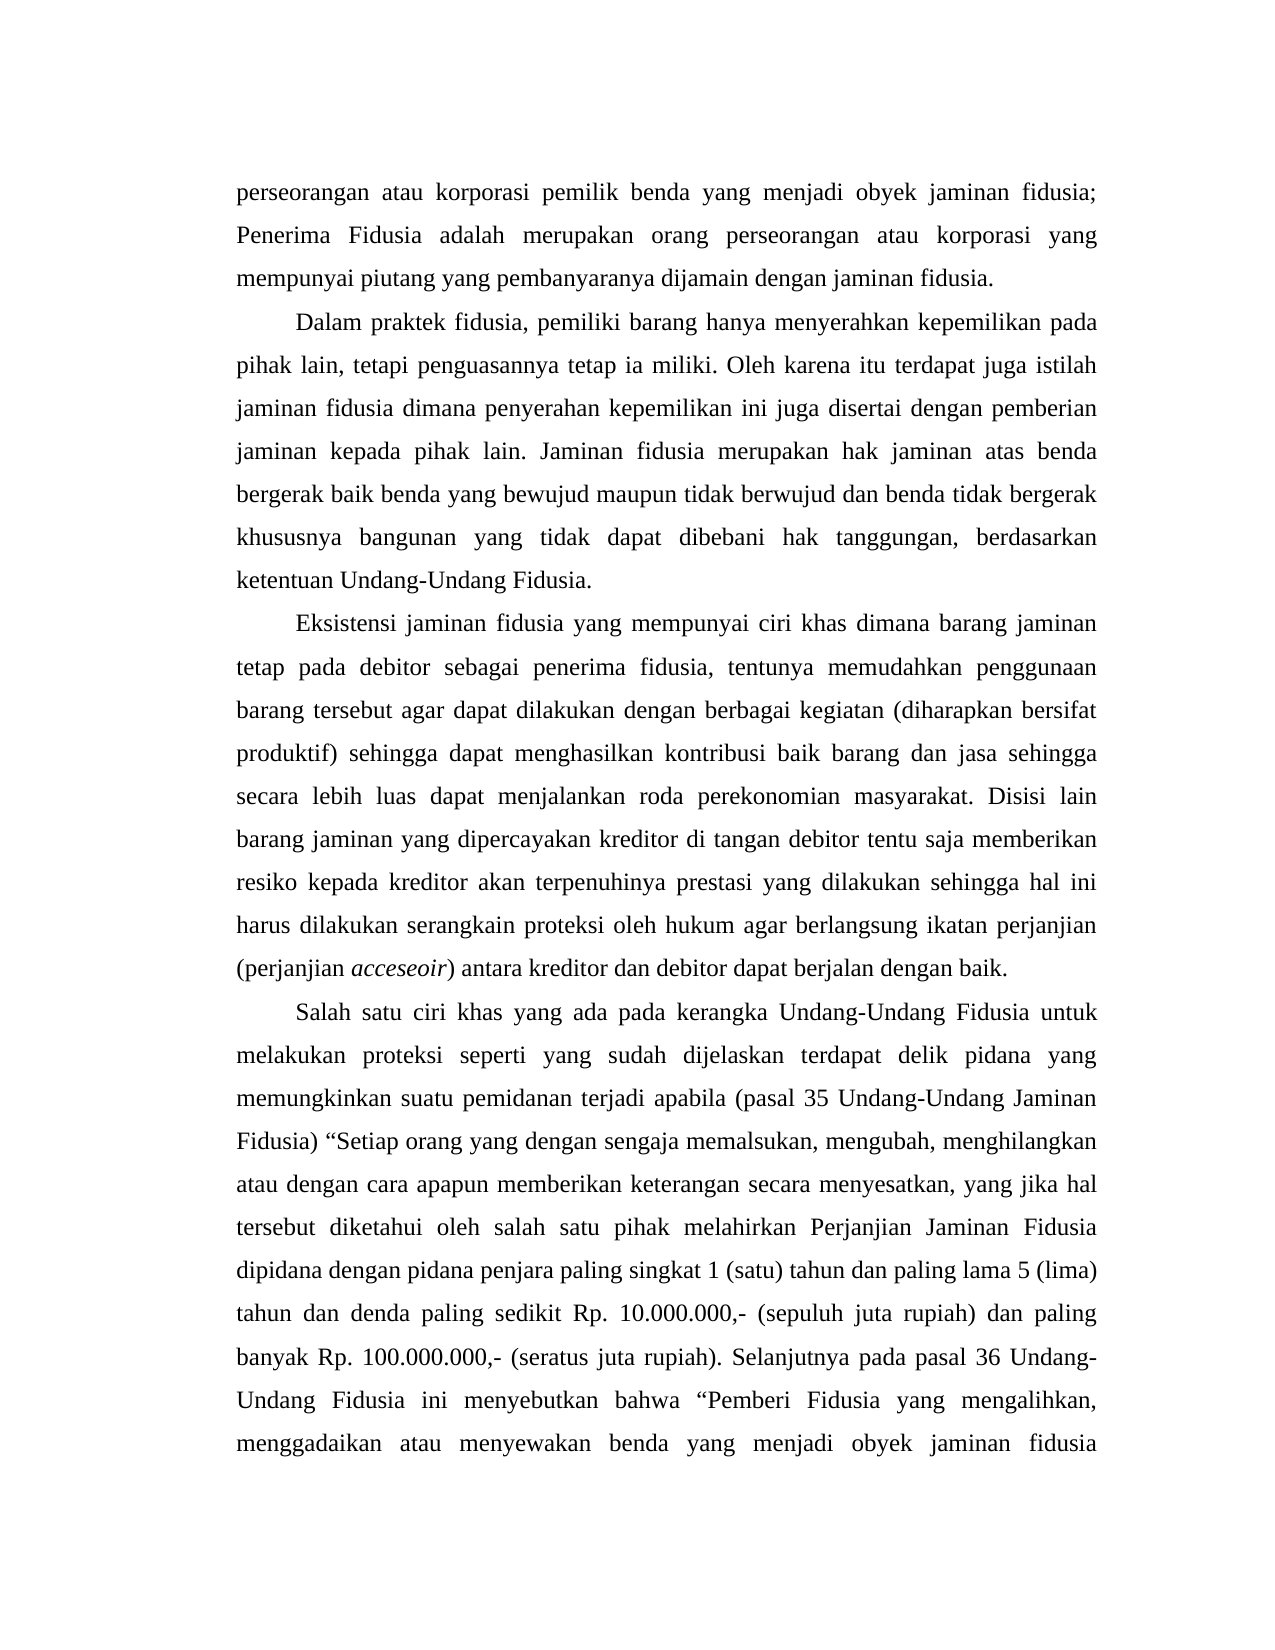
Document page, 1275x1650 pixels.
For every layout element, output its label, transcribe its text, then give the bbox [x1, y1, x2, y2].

text Eksistensi jaminan fidusia yang mempunyai ciri khas dimana barang jaminan tetap pada debitor sebagai penerima fidusia, tentunya memudahkan penggunaan barang tersebut agar dapat dilakukan dengan berbagai kegiatan (diharapkan bersifat produktif) sehingga dapat menghasilkan kontribusi baik barang dan jasa sehingga secara lebih luas dapat menjalankan roda perekonomian masyarakat. Disisi lain barang jaminan yang dipercayakan kreditor di tangan debitor tentu saja memberikan resiko kepada kreditor akan terpenuhinya prestasi yang dilakukan sehingga hal ini harus dilakukan serangkain proteksi oleh hukum agar berlangsung ikatan perjanjian (perjanjian acceseoir) antara kreditor dan debitor dapat berjalan dengan baik. [236, 608, 1098, 982]
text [236, 177, 1098, 292]
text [236, 997, 1098, 1457]
text Dalam praktek fidusia, pemiliki barang hanya menyerahkan kepemilikan pada pihak lain, tetapi penguasannya tetap ia miliki. Oleh karena itu terdapat juga istilah jaminan fidusia dimana penyerahan kepemilikan ini juga disertai dengan pemberian jaminan kepada pihak lain. Jaminan fidusia merupakan hak jaminan atas benda bergerak baik benda yang bewujud maupun tidak berwujud dan benda tidak bergerak khususnya bangunan yang tidak dapat dibebani hak tanggungan, berdasarkan ketentuan Undang-Undang Fidusia. [236, 307, 1098, 594]
